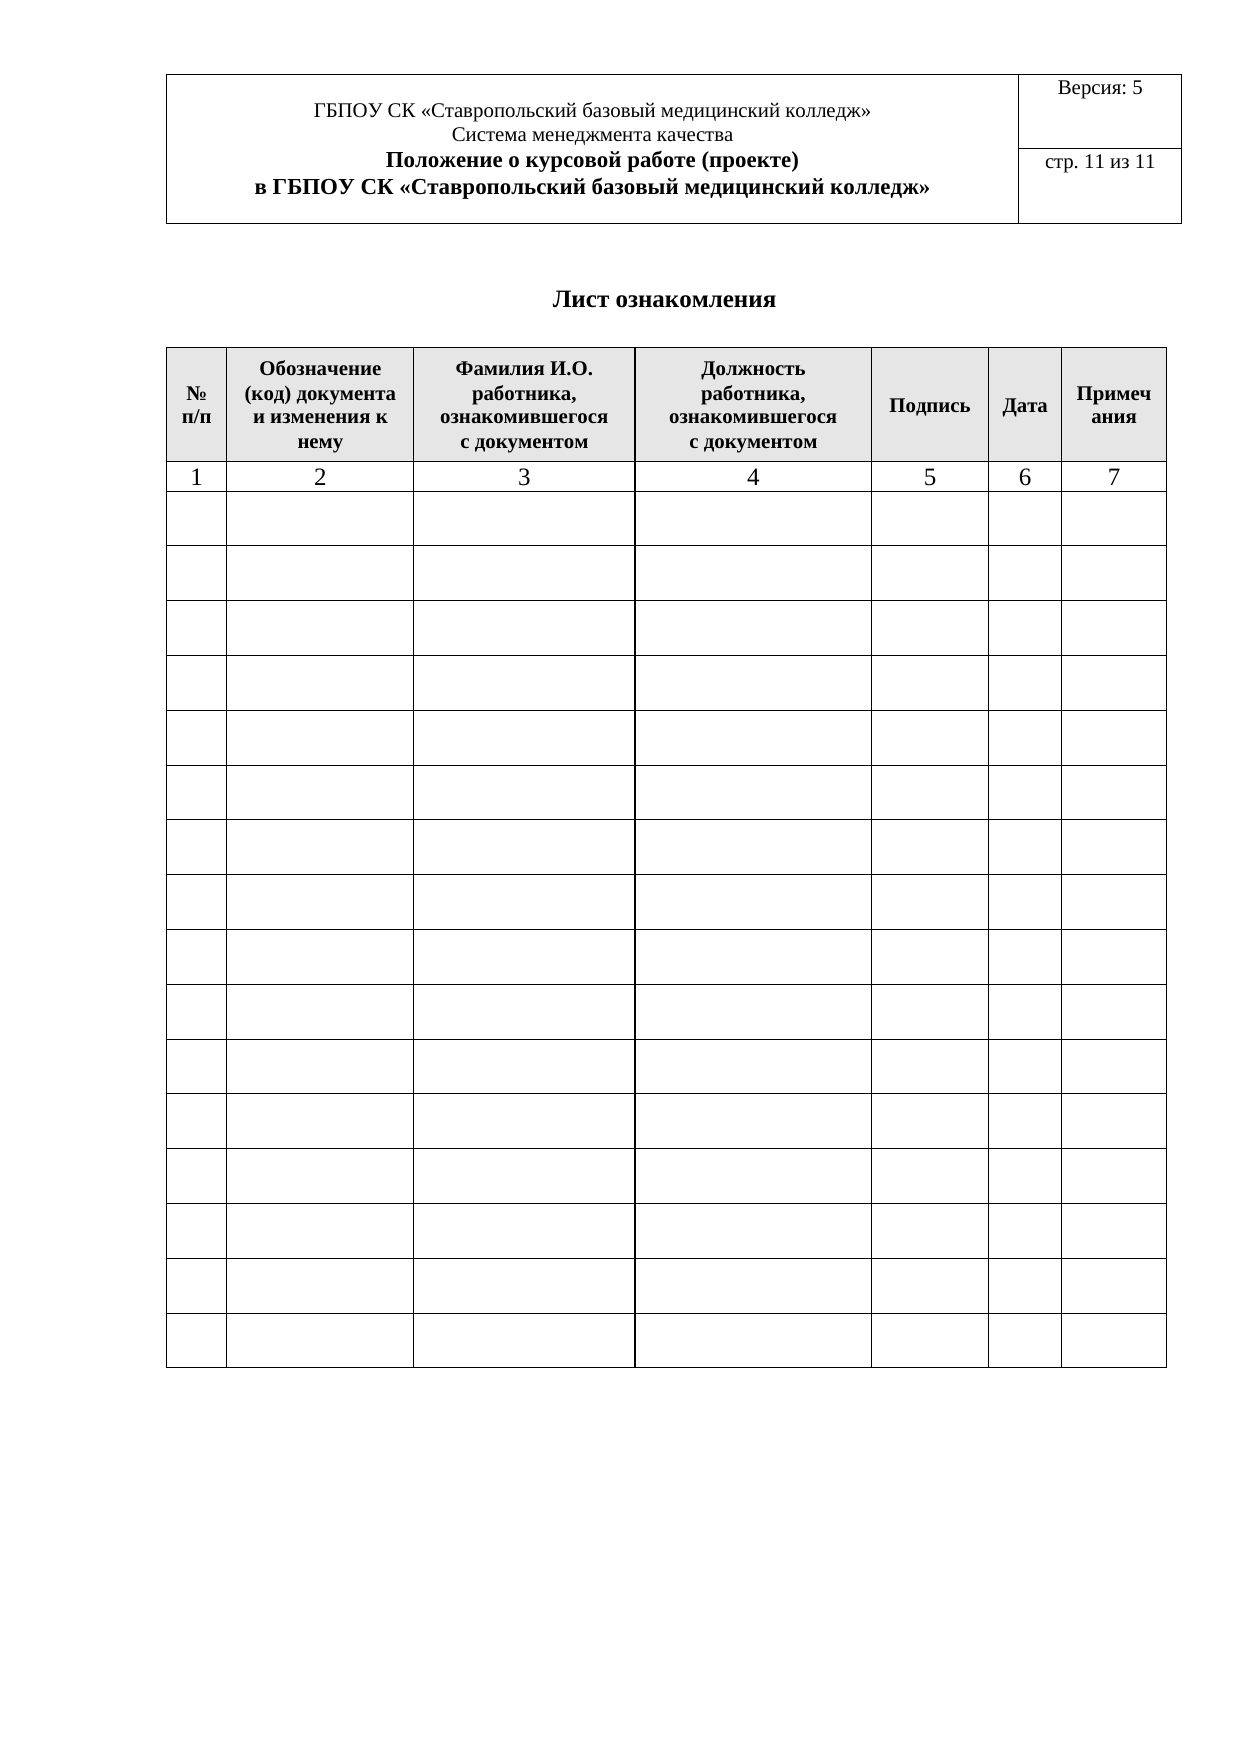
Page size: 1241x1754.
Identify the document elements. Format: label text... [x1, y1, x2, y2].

table_cell [167, 766, 226, 819]
table_cell [167, 1149, 226, 1203]
table_cell [636, 546, 871, 600]
table_header Фамилия И.О. работника, ознакомившегося с документом [414, 348, 634, 461]
table_cell [167, 985, 226, 1038]
table_cell [872, 601, 988, 655]
table_cell [872, 1314, 988, 1367]
table_cell [227, 1314, 413, 1367]
table_cell [636, 930, 871, 984]
table_cell [227, 930, 413, 984]
table_cell [636, 1149, 871, 1203]
table_cell [414, 766, 634, 819]
table_cell 1 [167, 462, 226, 491]
table_cell [636, 766, 871, 819]
table_cell [989, 1314, 1061, 1367]
table_cell [227, 1204, 413, 1258]
table_cell [414, 820, 634, 874]
table_header Должность работника, ознакомившегося с документом [636, 348, 871, 461]
table_cell [1062, 492, 1166, 545]
table_cell [872, 656, 988, 710]
table_cell [636, 1204, 871, 1258]
table_cell [167, 875, 226, 929]
table_cell [989, 1040, 1061, 1093]
table_cell [636, 1259, 871, 1312]
table_cell [989, 711, 1061, 764]
table_cell [227, 601, 413, 655]
table_cell [167, 1259, 226, 1312]
table_cell [1062, 766, 1166, 819]
table_cell [872, 1259, 988, 1312]
table_cell [227, 1094, 413, 1148]
table_cell [636, 1094, 871, 1148]
table_cell [414, 1204, 634, 1258]
table_cell [989, 766, 1061, 819]
table_cell [227, 766, 413, 819]
table_cell [227, 820, 413, 874]
table_cell [636, 656, 871, 710]
table_cell [167, 492, 226, 545]
table_cell [167, 656, 226, 710]
table_header Обозначение (код) документа и изменения к нему [227, 348, 413, 461]
table_cell [167, 820, 226, 874]
table_cell [636, 601, 871, 655]
table_cell [414, 1040, 634, 1093]
table_cell [1062, 820, 1166, 874]
table_cell [872, 820, 988, 874]
table_header Дата [989, 348, 1061, 461]
table_cell [167, 1204, 226, 1258]
table_cell [636, 492, 871, 545]
table_cell [227, 1259, 413, 1312]
table_cell [1062, 546, 1166, 600]
table_cell [1062, 1094, 1166, 1148]
table_cell [1062, 656, 1166, 710]
table_cell [636, 1040, 871, 1093]
table_cell 6 [989, 462, 1061, 491]
table_cell [1062, 1040, 1166, 1093]
table_cell [1062, 930, 1166, 984]
table_cell [1062, 711, 1166, 764]
table_cell [167, 1314, 226, 1367]
table_cell [636, 875, 871, 929]
table_cell [167, 711, 226, 764]
table_cell [414, 601, 634, 655]
table_cell [989, 875, 1061, 929]
table_cell 2 [227, 462, 413, 491]
table_cell [872, 1204, 988, 1258]
table_cell [636, 985, 871, 1038]
table_cell [414, 1094, 634, 1148]
table_header № п/п [167, 348, 226, 461]
table_cell [227, 875, 413, 929]
table_cell 3 [414, 462, 634, 491]
table_cell [227, 985, 413, 1038]
table_cell [989, 1204, 1061, 1258]
table_cell [872, 875, 988, 929]
table_cell 5 [872, 462, 988, 491]
table_cell [227, 1040, 413, 1093]
table_cell [872, 930, 988, 984]
table_cell [872, 492, 988, 545]
table_cell [989, 1094, 1061, 1148]
table_cell [989, 1259, 1061, 1312]
table_cell [167, 1040, 226, 1093]
table_cell [414, 875, 634, 929]
table_cell [1062, 1204, 1166, 1258]
table_cell [872, 1094, 988, 1148]
table_cell [989, 546, 1061, 600]
table_cell [989, 985, 1061, 1038]
table_cell [872, 766, 988, 819]
table_cell [1062, 601, 1166, 655]
table_cell [872, 546, 988, 600]
table_cell [989, 1149, 1061, 1203]
table_cell [227, 546, 413, 600]
table_header Примечания [1062, 348, 1166, 461]
table_cell [1062, 985, 1166, 1038]
table_cell [414, 492, 634, 545]
table_cell [989, 930, 1061, 984]
table_cell [227, 1149, 413, 1203]
table_cell [872, 711, 988, 764]
table_cell [1062, 1149, 1166, 1203]
table_cell 4 [636, 462, 871, 491]
table_cell [636, 1314, 871, 1367]
table_cell [167, 601, 226, 655]
table_cell [414, 546, 634, 600]
table_cell [989, 656, 1061, 710]
table_cell [414, 985, 634, 1038]
table_cell [167, 1094, 226, 1148]
table_cell [414, 1259, 634, 1312]
table_cell [167, 930, 226, 984]
table_cell [414, 1149, 634, 1203]
table_cell [414, 656, 634, 710]
table_cell [989, 820, 1061, 874]
table_cell [1062, 1259, 1166, 1312]
table_cell [872, 1040, 988, 1093]
table_cell [1062, 1314, 1166, 1367]
table_cell [872, 1149, 988, 1203]
table_cell 7 [1062, 462, 1166, 491]
table_cell [1062, 875, 1166, 929]
table_cell [414, 711, 634, 764]
table_cell [227, 656, 413, 710]
table_cell [989, 492, 1061, 545]
table_cell [636, 711, 871, 764]
table_cell [414, 930, 634, 984]
table_header Подпись [872, 348, 988, 461]
table_cell [636, 820, 871, 874]
table_cell [227, 492, 413, 545]
table_cell [227, 711, 413, 764]
table_cell [989, 601, 1061, 655]
table_cell [414, 1314, 634, 1367]
table_cell [872, 985, 988, 1038]
table_cell [167, 546, 226, 600]
text Лист ознакомления [177, 289, 1152, 312]
